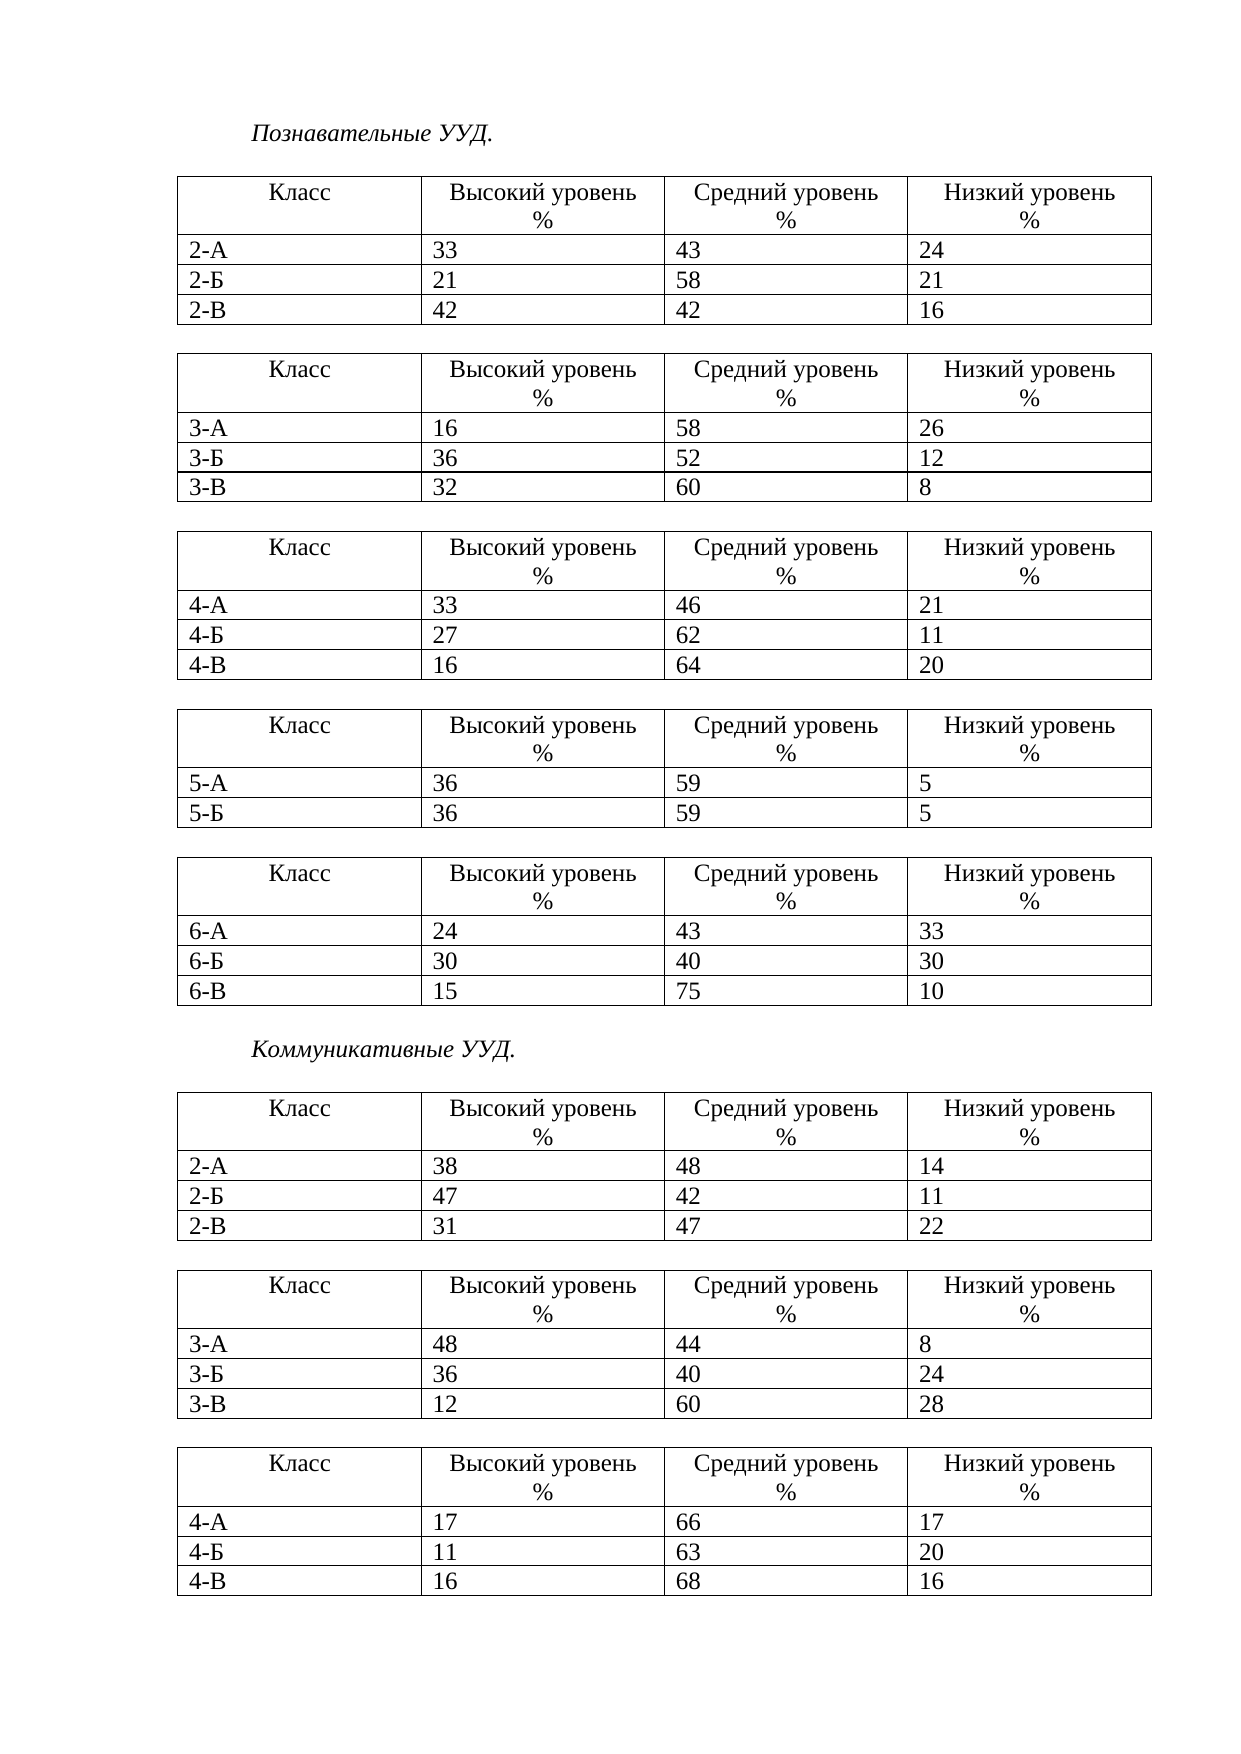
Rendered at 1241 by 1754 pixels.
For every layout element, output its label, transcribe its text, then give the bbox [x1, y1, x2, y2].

table_cell 11 [422, 1537, 664, 1565]
table_cell 3-Б [178, 443, 421, 471]
table_header Высокий уровень % [422, 1093, 664, 1150]
table_cell 16 [908, 1566, 1151, 1595]
table_cell 33 [422, 235, 664, 264]
table_cell 60 [665, 1389, 907, 1417]
table_cell 2-А [178, 235, 421, 264]
table_header Класс [178, 858, 421, 915]
table_cell 5-А [178, 768, 421, 797]
table_cell 8 [908, 473, 1151, 501]
table_header Высокий уровень % [422, 532, 664, 589]
table_cell 63 [665, 1537, 907, 1565]
table_cell 3-Б [178, 1359, 421, 1388]
table_cell 3-А [178, 413, 421, 442]
table_header Класс [178, 532, 421, 589]
table_cell 16 [422, 413, 664, 442]
table_cell 36 [422, 798, 664, 827]
table_cell 47 [665, 1211, 907, 1240]
table_header Низкий уровень % [908, 1271, 1151, 1328]
table_header Класс [178, 1271, 421, 1328]
table_cell 38 [422, 1151, 664, 1180]
table_header Класс [178, 710, 421, 767]
table_header Средний уровень % [665, 1271, 907, 1328]
table_cell 42 [665, 1181, 907, 1210]
table_cell 62 [665, 620, 907, 649]
table_cell 58 [665, 265, 907, 294]
table_cell 2-Б [178, 265, 421, 294]
table_cell 46 [665, 591, 907, 619]
table_header Низкий уровень % [908, 710, 1151, 767]
table_cell 28 [908, 1389, 1151, 1417]
text Коммуникативные УУД. [177, 1034, 1152, 1063]
table_header Класс [178, 177, 421, 234]
table_header Класс [178, 1448, 421, 1506]
table_cell 43 [665, 235, 907, 264]
table_cell 21 [422, 265, 664, 294]
table_cell 4-В [178, 1566, 421, 1595]
table_cell 2-А [178, 1151, 421, 1180]
table_cell 68 [665, 1566, 907, 1595]
table_cell 17 [422, 1507, 664, 1536]
table_cell 22 [908, 1211, 1151, 1240]
table_cell 8 [908, 1329, 1151, 1358]
table_header Низкий уровень % [908, 532, 1151, 589]
table_cell 16 [422, 1566, 664, 1595]
table_header Низкий уровень % [908, 1093, 1151, 1150]
table_cell 36 [422, 768, 664, 797]
table_cell 16 [908, 295, 1151, 323]
table_cell 5 [908, 798, 1151, 827]
table_header Средний уровень % [665, 858, 907, 915]
table_cell 33 [422, 591, 664, 619]
table_cell 3-В [178, 473, 421, 501]
table_cell 30 [908, 946, 1151, 975]
table_cell 3-В [178, 1389, 421, 1417]
table_cell 5-Б [178, 798, 421, 827]
table_cell 32 [422, 473, 664, 501]
table_cell 33 [908, 916, 1151, 945]
table_cell 6-Б [178, 946, 421, 975]
table_header Высокий уровень % [422, 710, 664, 767]
table_cell 64 [665, 650, 907, 679]
table_cell 12 [908, 443, 1151, 471]
table_cell 2-В [178, 1211, 421, 1240]
table_cell 43 [665, 916, 907, 945]
table_cell 5 [908, 768, 1151, 797]
table_cell 30 [422, 946, 664, 975]
table_cell 20 [908, 650, 1151, 679]
text Познавательные УУД. [177, 118, 1152, 147]
table_cell 66 [665, 1507, 907, 1536]
table_cell 42 [665, 295, 907, 323]
table_header Низкий уровень % [908, 858, 1151, 915]
table_cell 26 [908, 413, 1151, 442]
table_cell 2-Б [178, 1181, 421, 1210]
table_header Низкий уровень % [908, 1448, 1151, 1506]
table_header Высокий уровень % [422, 1271, 664, 1328]
table_header Средний уровень % [665, 354, 907, 412]
table_cell 31 [422, 1211, 664, 1240]
table_cell 24 [908, 1359, 1151, 1388]
table_cell 36 [422, 1359, 664, 1388]
table_header Высокий уровень % [422, 354, 664, 412]
table_cell 47 [422, 1181, 664, 1210]
table_cell 21 [908, 265, 1151, 294]
table_cell 11 [908, 1181, 1151, 1210]
table_cell 11 [908, 620, 1151, 649]
table_header Высокий уровень % [422, 1448, 664, 1506]
table_cell 4-Б [178, 1537, 421, 1565]
table_header Средний уровень % [665, 177, 907, 234]
table_cell 20 [908, 1537, 1151, 1565]
table_cell 59 [665, 798, 907, 827]
table_cell 6-В [178, 976, 421, 1004]
table_cell 48 [422, 1329, 664, 1358]
table_header Средний уровень % [665, 1093, 907, 1150]
table_cell 75 [665, 976, 907, 1004]
table_header Класс [178, 1093, 421, 1150]
table_cell 14 [908, 1151, 1151, 1180]
table_cell 40 [665, 1359, 907, 1388]
table_cell 15 [422, 976, 664, 1004]
table_cell 24 [422, 916, 664, 945]
table_cell 21 [908, 591, 1151, 619]
table_cell 10 [908, 976, 1151, 1004]
table_cell 4-В [178, 650, 421, 679]
table_cell 12 [422, 1389, 664, 1417]
table_cell 27 [422, 620, 664, 649]
table_header Низкий уровень % [908, 177, 1151, 234]
table_cell 3-А [178, 1329, 421, 1358]
table_header Низкий уровень % [908, 354, 1151, 412]
table_cell 2-В [178, 295, 421, 323]
table_cell 16 [422, 650, 664, 679]
table_cell 40 [665, 946, 907, 975]
table_header Средний уровень % [665, 1448, 907, 1506]
table_cell 60 [665, 473, 907, 501]
table_header Средний уровень % [665, 710, 907, 767]
table_cell 48 [665, 1151, 907, 1180]
table_header Высокий уровень % [422, 858, 664, 915]
table_cell 4-А [178, 1507, 421, 1536]
table_cell 17 [908, 1507, 1151, 1536]
table_cell 58 [665, 413, 907, 442]
table_cell 42 [422, 295, 664, 323]
table_cell 36 [422, 443, 664, 471]
table_cell 52 [665, 443, 907, 471]
table_cell 24 [908, 235, 1151, 264]
table_header Высокий уровень % [422, 177, 664, 234]
table_header Средний уровень % [665, 532, 907, 589]
table_cell 44 [665, 1329, 907, 1358]
table_cell 59 [665, 768, 907, 797]
table_cell 4-А [178, 591, 421, 619]
table_header Класс [178, 354, 421, 412]
table_cell 6-А [178, 916, 421, 945]
table_cell 4-Б [178, 620, 421, 649]
